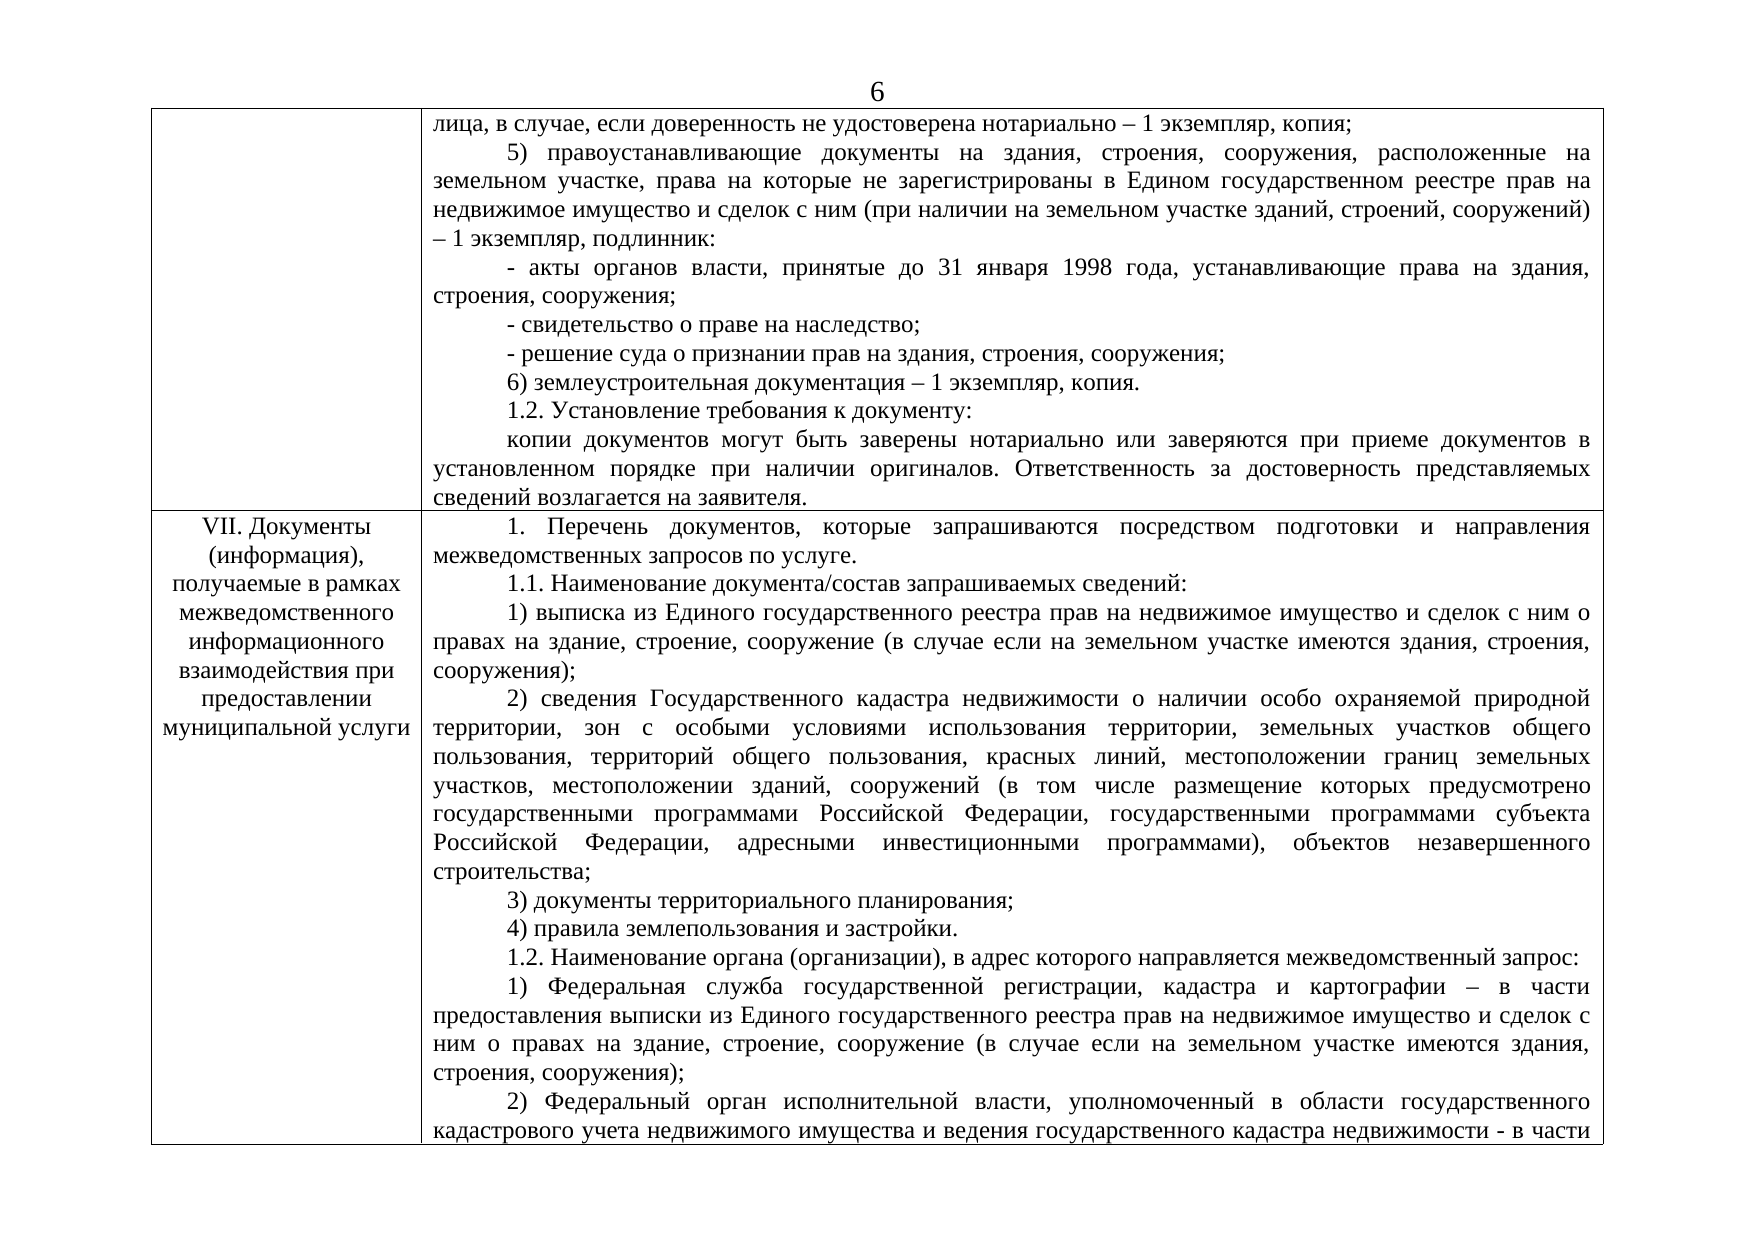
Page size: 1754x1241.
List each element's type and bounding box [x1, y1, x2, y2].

table_cell [152, 511, 421, 1143]
table_cell [422, 109, 1603, 510]
table_cell [422, 511, 1603, 1143]
table_cell [152, 109, 421, 510]
